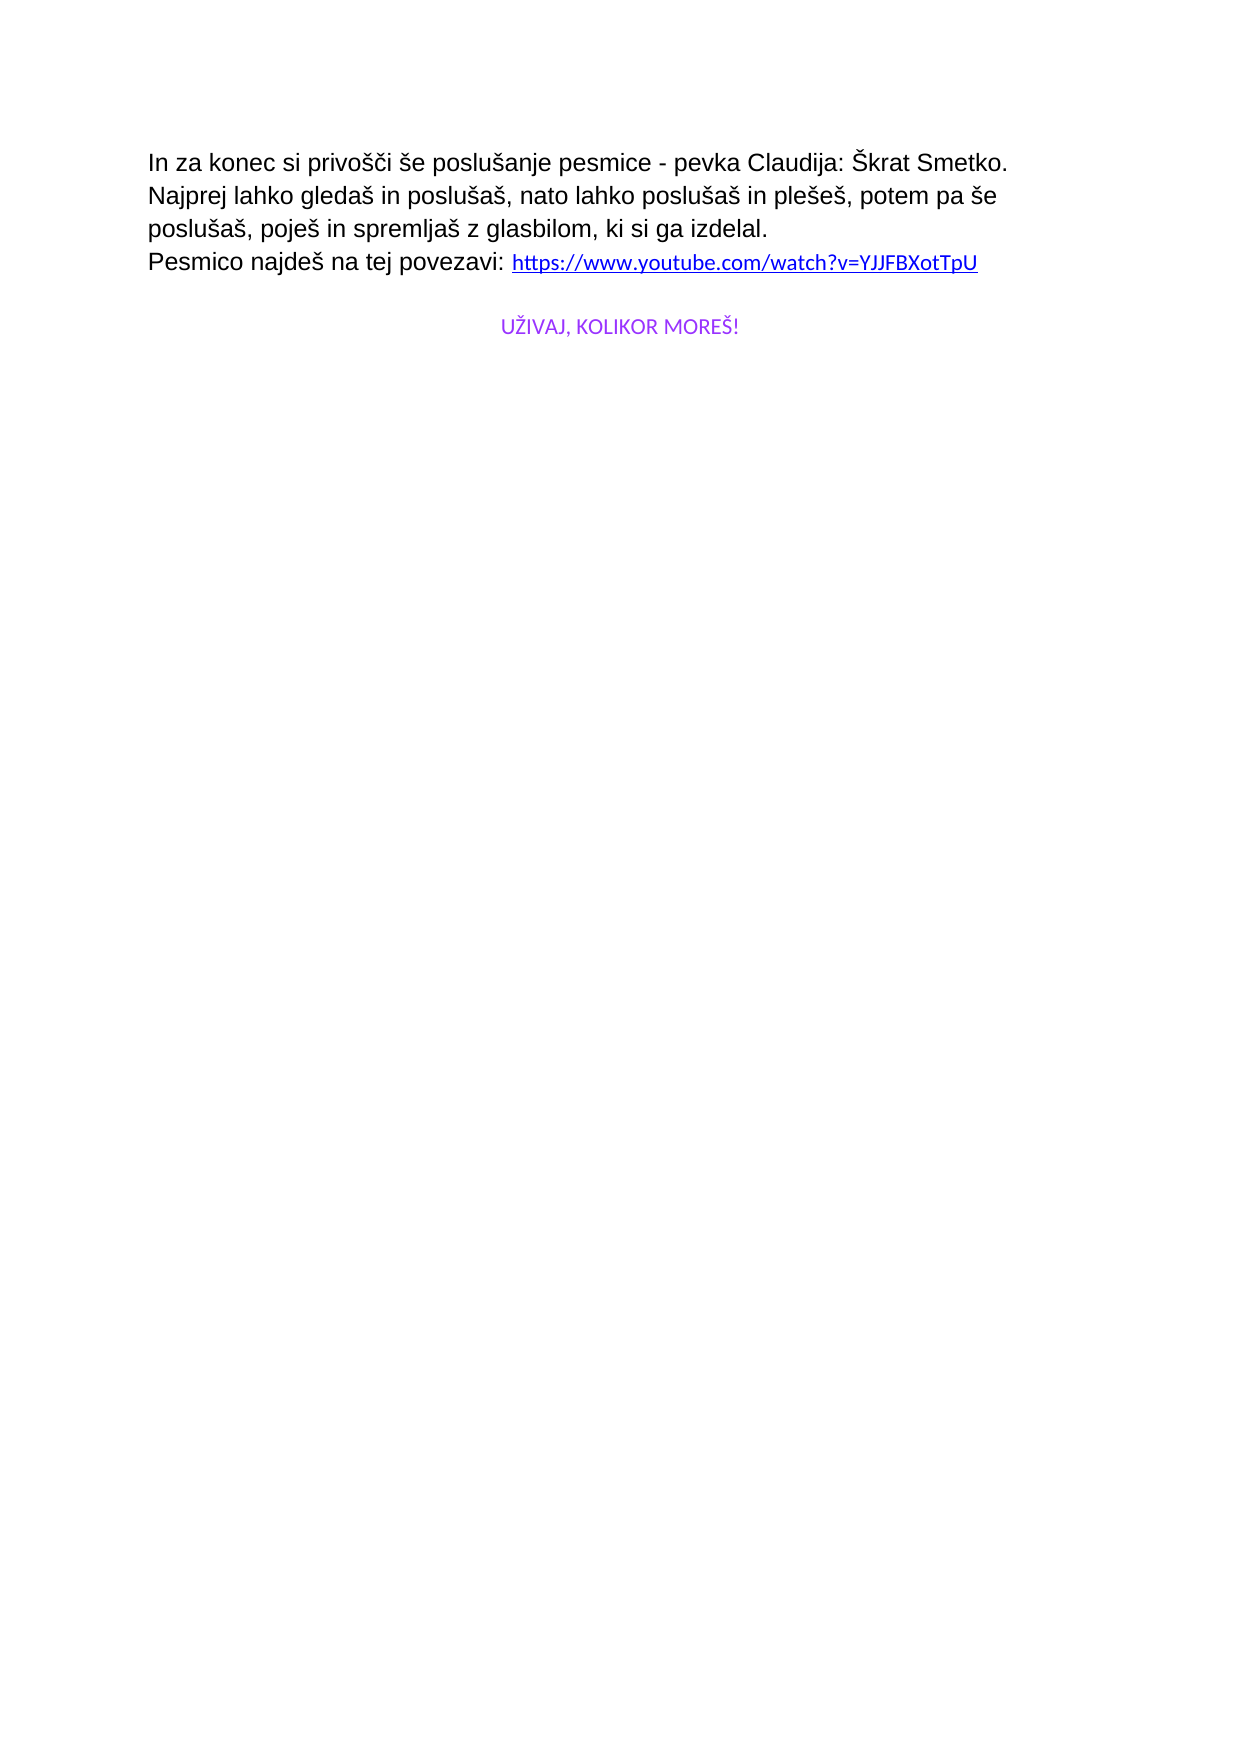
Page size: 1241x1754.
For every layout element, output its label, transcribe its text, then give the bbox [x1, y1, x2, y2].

text Najprej lahko gledaš in poslušaš, nato lahko poslušaš in plešeš, potem pa še poslušaš, poješ in spremljaš z glasbilom, ki si ga izdelal. [148, 181, 1093, 242]
text In za konec si privošči še poslušanje pesmice - pevka Claudija: Škrat Smetko. [148, 148, 1093, 176]
text UŽIVAJ, KOLIKOR MOREŠ! [148, 312, 1093, 340]
text Pesmico najdeš na tej povezavi: https://www.youtube.com/watch?v=YJJFBXotTpU [148, 247, 1093, 276]
